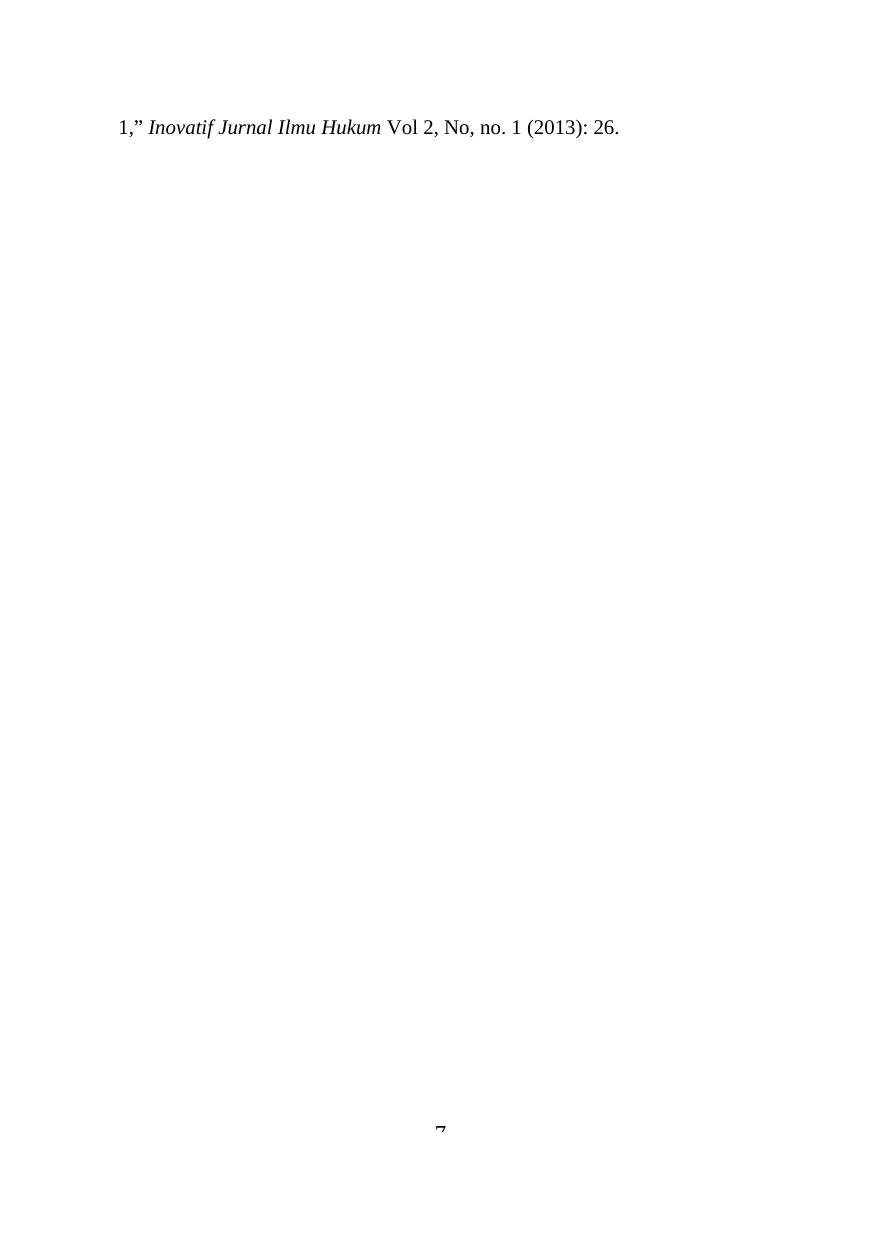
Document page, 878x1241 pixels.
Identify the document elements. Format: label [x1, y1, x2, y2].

text [118, 114, 760, 139]
